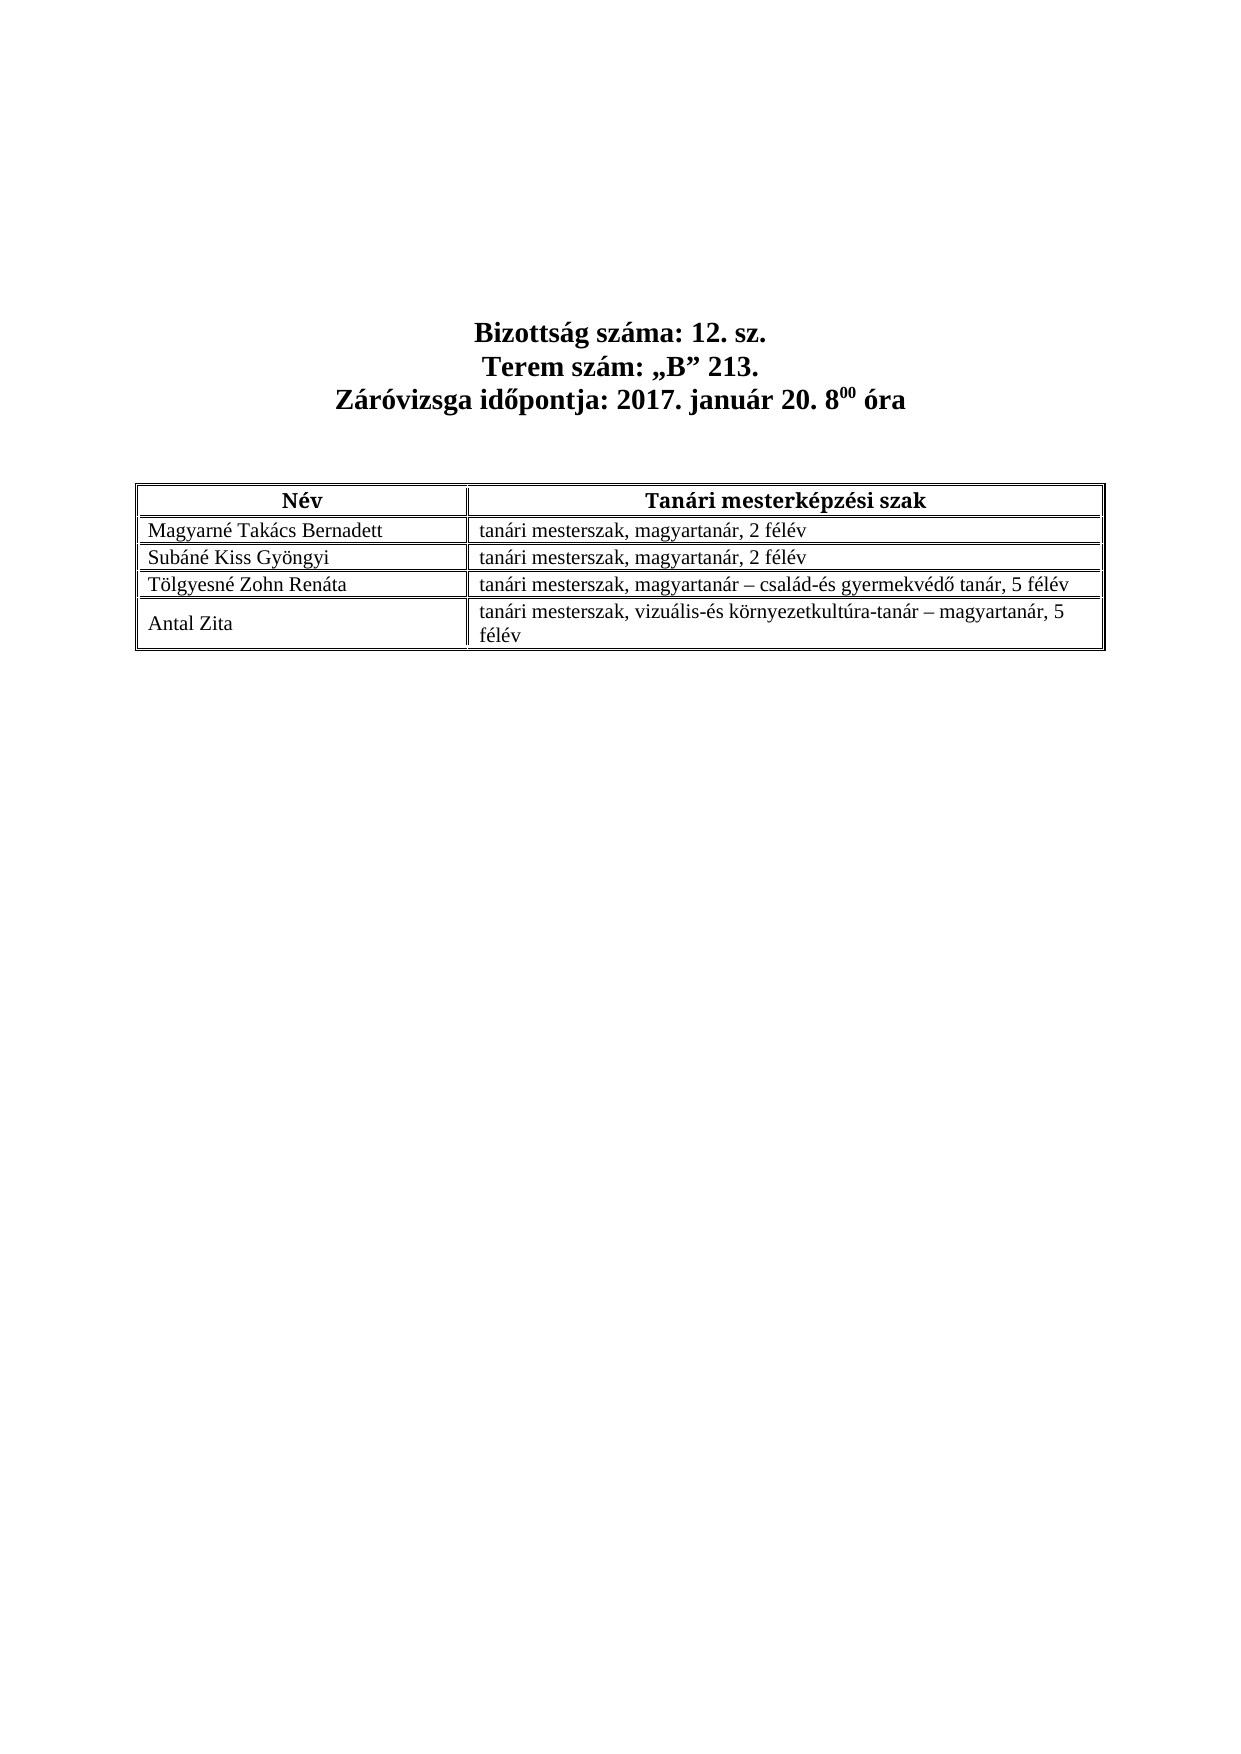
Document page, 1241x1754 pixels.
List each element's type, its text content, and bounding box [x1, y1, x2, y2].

table_cell tanári mesterszak, vizuális-és környezetkultúra-tanár – magyartanár, 5 félév [468, 596, 1104, 647]
table_cell tanári mesterszak, magyartanár, 2 félév [469, 542, 1102, 569]
table_header Tanári mesterképzési szak [468, 486, 1102, 514]
text Terem szám: „B” 213. [148, 349, 1093, 382]
text Bizottság száma: 12. sz. [148, 315, 1093, 349]
table_cell Antal Zita [136, 596, 468, 647]
table_cell tanári mesterszak, magyartanár – család-és gyermekvédő tanár, 5 félév [468, 569, 1104, 596]
table_cell Magyarné Takács Bernadett [138, 515, 466, 542]
table_cell Tölgyesné Zohn Renáta [136, 569, 468, 596]
table_cell Subáné Kiss Gyöngyi [138, 542, 466, 569]
table_cell tanári mesterszak, magyartanár, 2 félév [469, 515, 1102, 542]
table_header Név [136, 484, 468, 514]
text Záróvizsga időpontja: 2017. január 20. 800 óra [148, 382, 1093, 416]
